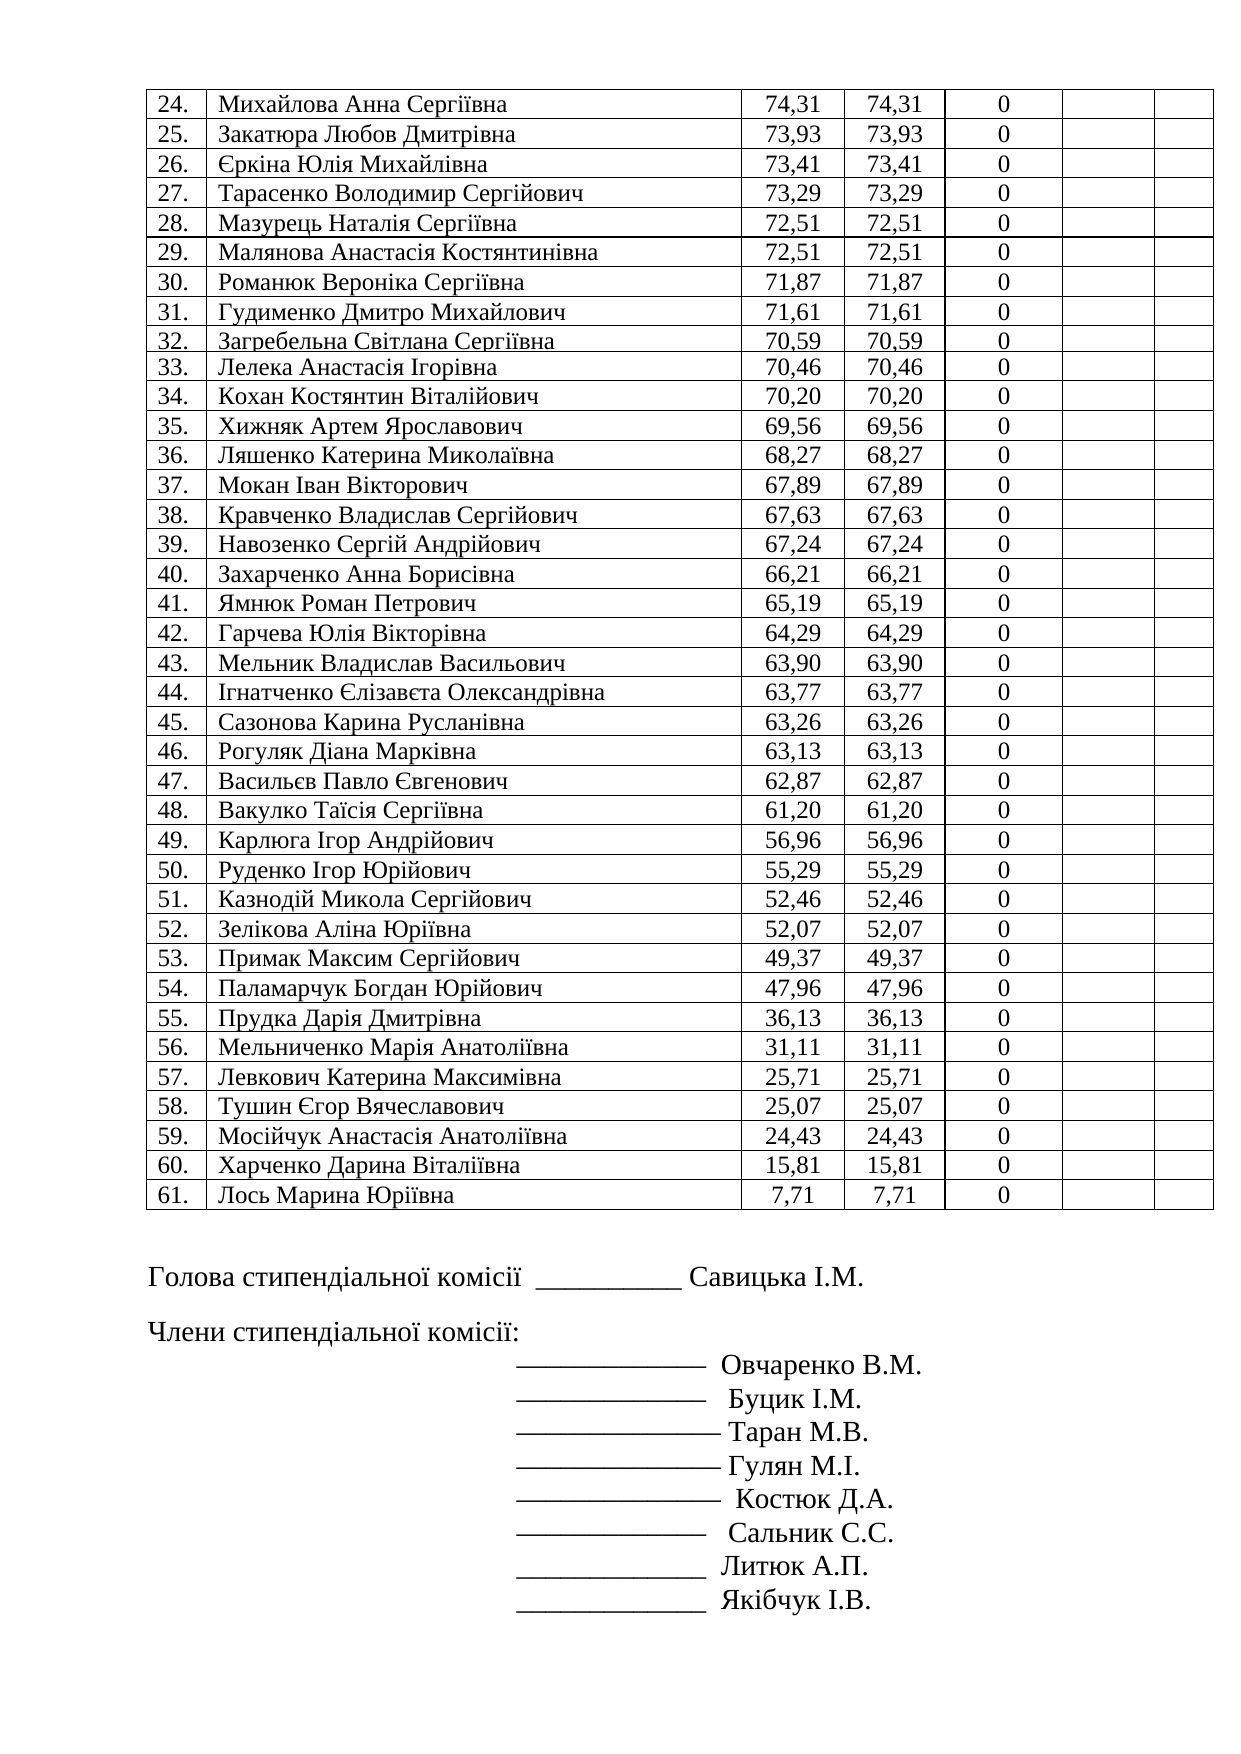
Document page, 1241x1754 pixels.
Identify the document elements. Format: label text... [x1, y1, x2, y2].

table_cell 25,71 [742, 1062, 844, 1090]
table_cell 62,87 [742, 766, 844, 794]
table_cell 0 [946, 1032, 1062, 1061]
table_cell [1155, 326, 1213, 351]
table_cell [147, 90, 206, 118]
table_cell [147, 178, 206, 207]
table_cell 0 [946, 178, 1062, 207]
table_cell [1155, 1032, 1213, 1061]
table_cell Кравченко Владислав Сергійович [207, 500, 741, 528]
text _____________ Литюк А.П. [443, 1548, 1152, 1582]
table_cell [1063, 149, 1154, 177]
table_cell 67,24 [845, 529, 944, 558]
table_cell [147, 326, 206, 351]
table_cell 7,71 [845, 1180, 944, 1209]
table_cell 71,61 [742, 297, 844, 325]
table_cell 0 [946, 149, 1062, 177]
table_cell 31,11 [742, 1032, 844, 1061]
table_cell Тарасенко Володимир Сергійович [207, 178, 741, 207]
table_cell Тушин Єгор Вячеславович [207, 1091, 741, 1120]
table_cell 25,71 [845, 1062, 944, 1090]
table_cell Ігнатченко Єлізавєта Олександрівна [207, 677, 741, 706]
table_cell 71,87 [742, 267, 844, 296]
table_cell [1155, 1121, 1213, 1149]
table_cell 0 [946, 766, 1062, 794]
table_cell [1155, 707, 1213, 735]
table_cell [1155, 559, 1213, 587]
table_cell Мокан Іван Вікторович [207, 470, 741, 499]
table_cell 31,11 [845, 1032, 944, 1061]
table_cell [1063, 884, 1154, 913]
table_cell 69,56 [742, 411, 844, 439]
table_cell [147, 441, 206, 469]
table_cell 72,51 [742, 208, 844, 236]
table_cell 70,59 [845, 326, 944, 351]
table_cell 70,59 [742, 326, 844, 351]
table_cell [1155, 352, 1213, 380]
table_cell [1063, 973, 1154, 1002]
table_cell [1063, 1091, 1154, 1120]
table_cell Рогуляк Діана Марківна [207, 736, 741, 765]
table_cell 67,89 [845, 470, 944, 499]
table_cell [147, 1032, 206, 1061]
text Члени стипендіальної комісії: [148, 1314, 1166, 1347]
table_cell [1155, 411, 1213, 439]
table_cell 56,96 [845, 825, 944, 854]
table_cell 65,19 [845, 589, 944, 617]
table_cell [1063, 238, 1154, 266]
table_cell 0 [946, 973, 1062, 1002]
table_cell [1155, 529, 1213, 558]
table_cell 49,37 [742, 944, 844, 972]
table_cell [147, 973, 206, 1002]
table_cell [147, 884, 206, 913]
table_cell [1155, 1062, 1213, 1090]
table_cell [1155, 736, 1213, 765]
table_cell Паламарчук Богдан Юрійович [207, 973, 741, 1002]
table_cell [1063, 441, 1154, 469]
table_cell 25,07 [742, 1091, 844, 1120]
table_cell [147, 500, 206, 528]
table_cell 66,21 [742, 559, 844, 587]
table_cell 49,37 [845, 944, 944, 972]
text –––––––––––––– Костюк Д.А. [443, 1481, 1152, 1515]
table_cell 0 [946, 297, 1062, 325]
table_cell 0 [946, 529, 1062, 558]
table_cell Загребельна Світлана Сергіївна [207, 326, 741, 351]
table_cell 61,20 [845, 796, 944, 824]
table_cell 0 [946, 326, 1062, 351]
table_cell [1155, 267, 1213, 296]
table_cell [147, 648, 206, 676]
table_cell 66,21 [845, 559, 944, 587]
table_cell [1155, 914, 1213, 942]
table_cell Лось Марина Юріївна [207, 1180, 741, 1209]
table_cell [147, 1062, 206, 1090]
table_cell [1155, 470, 1213, 499]
table_cell [147, 208, 206, 236]
table_cell [1063, 178, 1154, 207]
table_cell 63,13 [845, 736, 944, 765]
table_cell 0 [946, 648, 1062, 676]
table_cell 52,07 [742, 914, 844, 942]
table_cell [1155, 119, 1213, 148]
table_cell 67,63 [845, 500, 944, 528]
table_cell 0 [946, 238, 1062, 266]
table_cell 63,26 [845, 707, 944, 735]
table_cell [1063, 589, 1154, 617]
table_cell 0 [946, 884, 1062, 913]
text ––––––––––––– Буцик І.М. [443, 1381, 1152, 1414]
table_cell [147, 944, 206, 972]
table_cell 0 [946, 589, 1062, 617]
table_cell [147, 914, 206, 942]
table_cell [1155, 178, 1213, 207]
table_cell [1063, 470, 1154, 499]
table_cell 73,29 [742, 178, 844, 207]
table_cell Мазурець Наталія Сергіївна [207, 208, 741, 236]
table_cell 72,51 [845, 238, 944, 266]
table_cell 73,93 [742, 119, 844, 148]
table_cell 71,87 [845, 267, 944, 296]
table_cell [147, 267, 206, 296]
table_cell 0 [946, 559, 1062, 587]
table_cell 61,20 [742, 796, 844, 824]
table_cell 63,26 [742, 707, 844, 735]
table_cell Кохан Костянтин Віталійович [207, 381, 741, 410]
table_cell [147, 1091, 206, 1120]
table_cell 47,96 [845, 973, 944, 1002]
table_cell Казнодій Микола Сергійович [207, 884, 741, 913]
table_cell Єркіна Юлія Михайлівна [207, 149, 741, 177]
table_cell 65,19 [742, 589, 844, 617]
table_cell [1155, 297, 1213, 325]
table_cell [147, 1003, 206, 1031]
table_cell [1155, 648, 1213, 676]
table_cell 0 [946, 267, 1062, 296]
table_cell 63,90 [742, 648, 844, 676]
table_cell [1063, 825, 1154, 854]
table_cell Закатюра Любов Дмитрівна [207, 119, 741, 148]
table_cell [1063, 1062, 1154, 1090]
table_cell [147, 529, 206, 558]
table_cell Лелека Анастасія Ігорівна [207, 352, 741, 380]
table_cell [1063, 1003, 1154, 1031]
table_cell [147, 855, 206, 883]
table_cell Гудименко Дмитро Михайлович [207, 297, 741, 325]
table_cell [147, 825, 206, 854]
text ––––––––––––– Овчаренко В.М. [443, 1347, 1152, 1381]
table_cell [147, 381, 206, 410]
table_cell 62,87 [845, 766, 944, 794]
table_cell 0 [946, 352, 1062, 380]
table_cell Ляшенко Катерина Миколаївна [207, 441, 741, 469]
table_cell [147, 1121, 206, 1149]
table_cell [147, 411, 206, 439]
table_cell 56,96 [742, 825, 844, 854]
table_cell [1155, 825, 1213, 854]
table_cell [1155, 149, 1213, 177]
table_cell [1155, 441, 1213, 469]
table_cell 74,31 [742, 90, 844, 118]
table_cell Романюк Вероніка Сергіївна [207, 267, 741, 296]
table_cell 73,41 [742, 149, 844, 177]
table_cell Захарченко Анна Борисівна [207, 559, 741, 587]
table_cell 0 [946, 944, 1062, 972]
table_cell 0 [946, 796, 1062, 824]
table_cell 73,41 [845, 149, 944, 177]
table_cell 63,13 [742, 736, 844, 765]
text _____________ Якібчук І.В. [443, 1582, 1152, 1616]
table_cell [1063, 411, 1154, 439]
table_cell [1155, 1151, 1213, 1179]
table_cell [1063, 618, 1154, 647]
table_cell [1155, 1180, 1213, 1209]
table_cell Васильєв Павло Євгенович [207, 766, 741, 794]
table_cell [147, 119, 206, 148]
table_cell 0 [946, 825, 1062, 854]
table_cell [1063, 914, 1154, 942]
table_cell 0 [946, 707, 1062, 735]
table_cell [147, 766, 206, 794]
table_cell [1063, 648, 1154, 676]
table_cell 74,31 [845, 90, 944, 118]
table_cell 72,51 [742, 238, 844, 266]
table_cell [147, 677, 206, 706]
table_cell 0 [946, 1180, 1062, 1209]
table_cell [1063, 677, 1154, 706]
table_cell [1063, 796, 1154, 824]
table_cell 63,77 [742, 677, 844, 706]
table_cell [1155, 500, 1213, 528]
table_cell 0 [946, 618, 1062, 647]
table_cell [147, 352, 206, 380]
table_cell [147, 238, 206, 266]
table_cell [1155, 766, 1213, 794]
table_cell [1063, 1032, 1154, 1061]
table_cell [147, 559, 206, 587]
table_cell Мосійчук Анастасія Анатоліївна [207, 1121, 741, 1149]
table_cell [1155, 855, 1213, 883]
table_cell [1155, 90, 1213, 118]
table_cell 52,07 [845, 914, 944, 942]
table_cell Ямнюк Роман Петрович [207, 589, 741, 617]
table_cell Левкович Катерина Максимівна [207, 1062, 741, 1090]
table_cell 67,24 [742, 529, 844, 558]
table_cell [1063, 1121, 1154, 1149]
table_cell Вакулко Таїсія Сергіївна [207, 796, 741, 824]
table_cell 67,63 [742, 500, 844, 528]
text ––––––––––––– Сальник С.С. [443, 1515, 1152, 1548]
table_cell [147, 618, 206, 647]
table_cell [1063, 297, 1154, 325]
table_cell 0 [946, 119, 1062, 148]
table_cell 0 [946, 381, 1062, 410]
table_cell [147, 1180, 206, 1209]
table_cell [1063, 500, 1154, 528]
table_cell 47,96 [742, 973, 844, 1002]
table_cell 73,93 [845, 119, 944, 148]
table_cell 0 [946, 500, 1062, 528]
table_cell 24,43 [845, 1121, 944, 1149]
table_cell 71,61 [845, 297, 944, 325]
table_cell Руденко Ігор Юрійович [207, 855, 741, 883]
table_cell 15,81 [845, 1151, 944, 1179]
table_cell [1155, 381, 1213, 410]
table_cell [1063, 1180, 1154, 1209]
table_cell 70,20 [845, 381, 944, 410]
table_cell [1155, 618, 1213, 647]
table_cell [147, 149, 206, 177]
table_cell 0 [946, 470, 1062, 499]
text Голова стипендіальної комісії __________ Савицька І.М. [148, 1259, 1152, 1293]
table_cell [1063, 381, 1154, 410]
table_cell Сазонова Карина Русланівна [207, 707, 741, 735]
table_cell 0 [946, 208, 1062, 236]
table_cell Харченко Дарина Віталіївна [207, 1151, 741, 1179]
table_cell 0 [946, 1003, 1062, 1031]
table_cell [147, 1151, 206, 1179]
table_cell [1063, 208, 1154, 236]
table_cell [1063, 766, 1154, 794]
table_cell 70,46 [742, 352, 844, 380]
table_cell [1155, 944, 1213, 972]
table_cell 0 [946, 1062, 1062, 1090]
table_cell [147, 796, 206, 824]
table_cell [1155, 1091, 1213, 1120]
table_cell Малянова Анастасія Костянтинівна [207, 238, 741, 266]
table_cell 67,89 [742, 470, 844, 499]
table_cell [1155, 973, 1213, 1002]
table_cell 24,43 [742, 1121, 844, 1149]
table_cell Хижняк Артем Ярославович [207, 411, 741, 439]
table_cell [147, 297, 206, 325]
table_cell 0 [946, 441, 1062, 469]
table_cell Гарчева Юлія Вікторівна [207, 618, 741, 647]
table_cell 70,46 [845, 352, 944, 380]
table_cell 0 [946, 90, 1062, 118]
table_cell 55,29 [742, 855, 844, 883]
table_cell 68,27 [742, 441, 844, 469]
table_cell 0 [946, 855, 1062, 883]
table_cell Прудка Дарія Дмитрівна [207, 1003, 741, 1031]
table_cell [147, 589, 206, 617]
table_cell 7,71 [742, 1180, 844, 1209]
table_cell [1063, 267, 1154, 296]
table_cell [147, 470, 206, 499]
table_cell 36,13 [742, 1003, 844, 1031]
table_cell [1063, 944, 1154, 972]
table_cell [147, 736, 206, 765]
table_cell [1063, 529, 1154, 558]
table_cell 64,29 [742, 618, 844, 647]
table_cell [1155, 238, 1213, 266]
table_cell 0 [946, 1151, 1062, 1179]
table_cell 63,90 [845, 648, 944, 676]
table_cell [1155, 1003, 1213, 1031]
table_cell 0 [946, 411, 1062, 439]
table_cell 72,51 [845, 208, 944, 236]
table_cell [1063, 855, 1154, 883]
table_cell Мельник Владислав Васильович [207, 648, 741, 676]
table_cell 15,81 [742, 1151, 844, 1179]
table_cell [1155, 884, 1213, 913]
table_cell 70,20 [742, 381, 844, 410]
table_cell Михайлова Анна Сергіївна [207, 90, 741, 118]
table_cell 25,07 [845, 1091, 944, 1120]
table_cell 0 [946, 914, 1062, 942]
table_cell Примак Максим Сергійович [207, 944, 741, 972]
table_cell Зелікова Аліна Юріївна [207, 914, 741, 942]
table_cell [1063, 119, 1154, 148]
table_cell 52,46 [845, 884, 944, 913]
table_cell 69,56 [845, 411, 944, 439]
table_cell 55,29 [845, 855, 944, 883]
table_cell [1155, 677, 1213, 706]
table_cell 73,29 [845, 178, 944, 207]
table_cell [1063, 352, 1154, 380]
table_cell [147, 707, 206, 735]
table_cell Мельниченко Марія Анатоліївна [207, 1032, 741, 1061]
table_cell 0 [946, 1091, 1062, 1120]
table_cell 0 [946, 1121, 1062, 1149]
table_cell 63,77 [845, 677, 944, 706]
text –––––––––––––– Гулян М.І. [443, 1448, 1152, 1481]
table_cell 36,13 [845, 1003, 944, 1031]
table_cell 0 [946, 677, 1062, 706]
table_cell [1063, 326, 1154, 351]
list –––––––––––––– Таран М.В. [516, 1414, 1152, 1448]
table_cell [1063, 1151, 1154, 1179]
table_cell 64,29 [845, 618, 944, 647]
table_cell [1063, 90, 1154, 118]
table_cell 68,27 [845, 441, 944, 469]
table_cell 52,46 [742, 884, 844, 913]
table_cell [1155, 208, 1213, 236]
table_cell [1063, 736, 1154, 765]
table_cell [1155, 796, 1213, 824]
table_cell [1063, 559, 1154, 587]
table_cell Навозенко Сергій Андрійович [207, 529, 741, 558]
table_cell 0 [946, 736, 1062, 765]
table_cell [1155, 589, 1213, 617]
table_cell Карлюга Ігор Андрійович [207, 825, 741, 854]
table_cell [1063, 707, 1154, 735]
